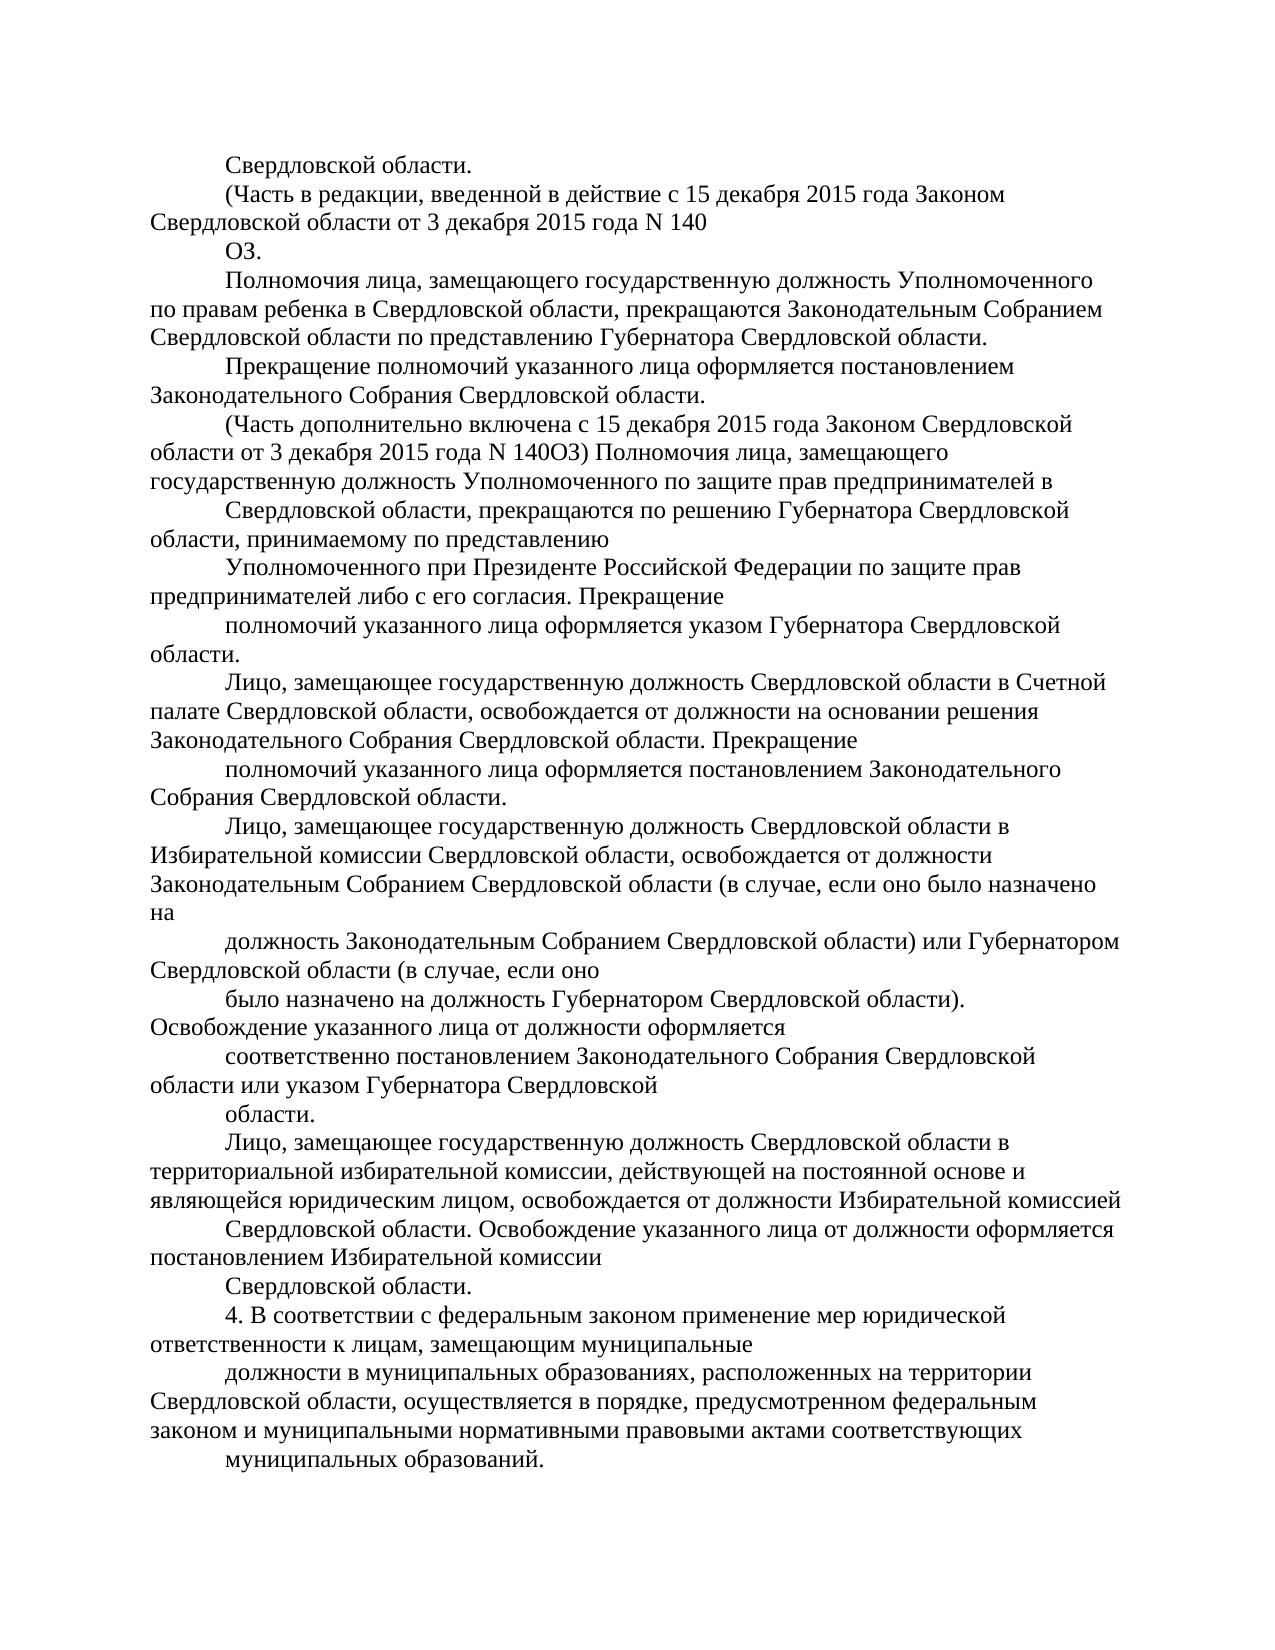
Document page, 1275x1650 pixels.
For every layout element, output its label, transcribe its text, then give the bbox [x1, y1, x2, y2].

text муниципальных образований. [150, 1444, 1125, 1472]
text полномочий указанного лица оформляется постановлением Законодательного Собрания Свердловской области. [150, 754, 1125, 811]
text области. [150, 1099, 1125, 1127]
text (Часть дополнительно включена с 15 декабря 2015 года Законом Свердловской области от 3 декабря 2015 года N 140­ОЗ) Полномочия лица, замещающего государственную должность Уполномоченного по защите прав предпринимателей в [150, 409, 1125, 495]
text соответственно постановлением Законодательного Собрания Свердловской области или указом Губернатора Свердловской [150, 1041, 1125, 1099]
text Свердловской области, прекращаются по решению Губернатора Свердловской области, принимаемому по представлению [150, 495, 1125, 552]
text Свердловской области. [150, 1271, 1125, 1300]
text Лицо, замещающее государственную должность Свердловской области в Избирательной комиссии Свердловской области, освобождается от должности Законодательным Собранием Свердловской области (в случае, если оно было назначено на [150, 811, 1125, 926]
text Свердловской области. Освобождение указанного лица от должности оформляется постановлением Избирательной комиссии [150, 1214, 1125, 1271]
text должность Законодательным Собранием Свердловской области) или Губернатором Свердловской области (в случае, если оно [150, 926, 1125, 984]
text Полномочия лица, замещающего государственную должность Уполномоченного по правам ребенка в Свердловской области, прекращаются Законодательным Собранием Свердловской области по представлению Губернатора Свердловской области. [150, 265, 1125, 351]
text (Часть в редакции, введенной в действие с 15 декабря 2015 года Законом Свердловской области от 3 декабря 2015 года N 140­ [150, 179, 1125, 236]
text Лицо, замещающее государственную должность Свердловской области в территориальной избирательной комиссии, действующей на постоянной основе и являющейся юридическим лицом, освобождается от должности Избирательной комиссией [150, 1127, 1125, 1214]
text Прекращение полномочий указанного лица оформляется постановлением Законодательного Собрания Свердловской области. [150, 351, 1125, 409]
text должности в муниципальных образованиях, расположенных на территории Свердловской области, осуществляется в порядке, предусмотренном федеральным законом и муниципальными нормативными правовыми актами соответствующих [150, 1357, 1125, 1444]
text было назначено на должность Губернатором Свердловской области). Освобождение указанного лица от должности оформляется [150, 984, 1125, 1041]
text Уполномоченного при Президенте Российской Федерации по защите прав предпринимателей либо с его согласия. Прекращение [150, 552, 1125, 610]
text ОЗ. [150, 236, 1125, 265]
text Свердловской области. [150, 150, 1125, 179]
text Лицо, замещающее государственную должность Свердловской области в Счетной палате Свердловской области, освобождается от должности на основании решения Законодательного Собрания Свердловской области. Прекращение [150, 667, 1125, 754]
text полномочий указанного лица оформляется указом Губернатора Свердловской области. [150, 610, 1125, 667]
text 4. В соответствии с федеральным законом применение мер юридической ответственности к лицам, замещающим муниципальные [150, 1300, 1125, 1357]
